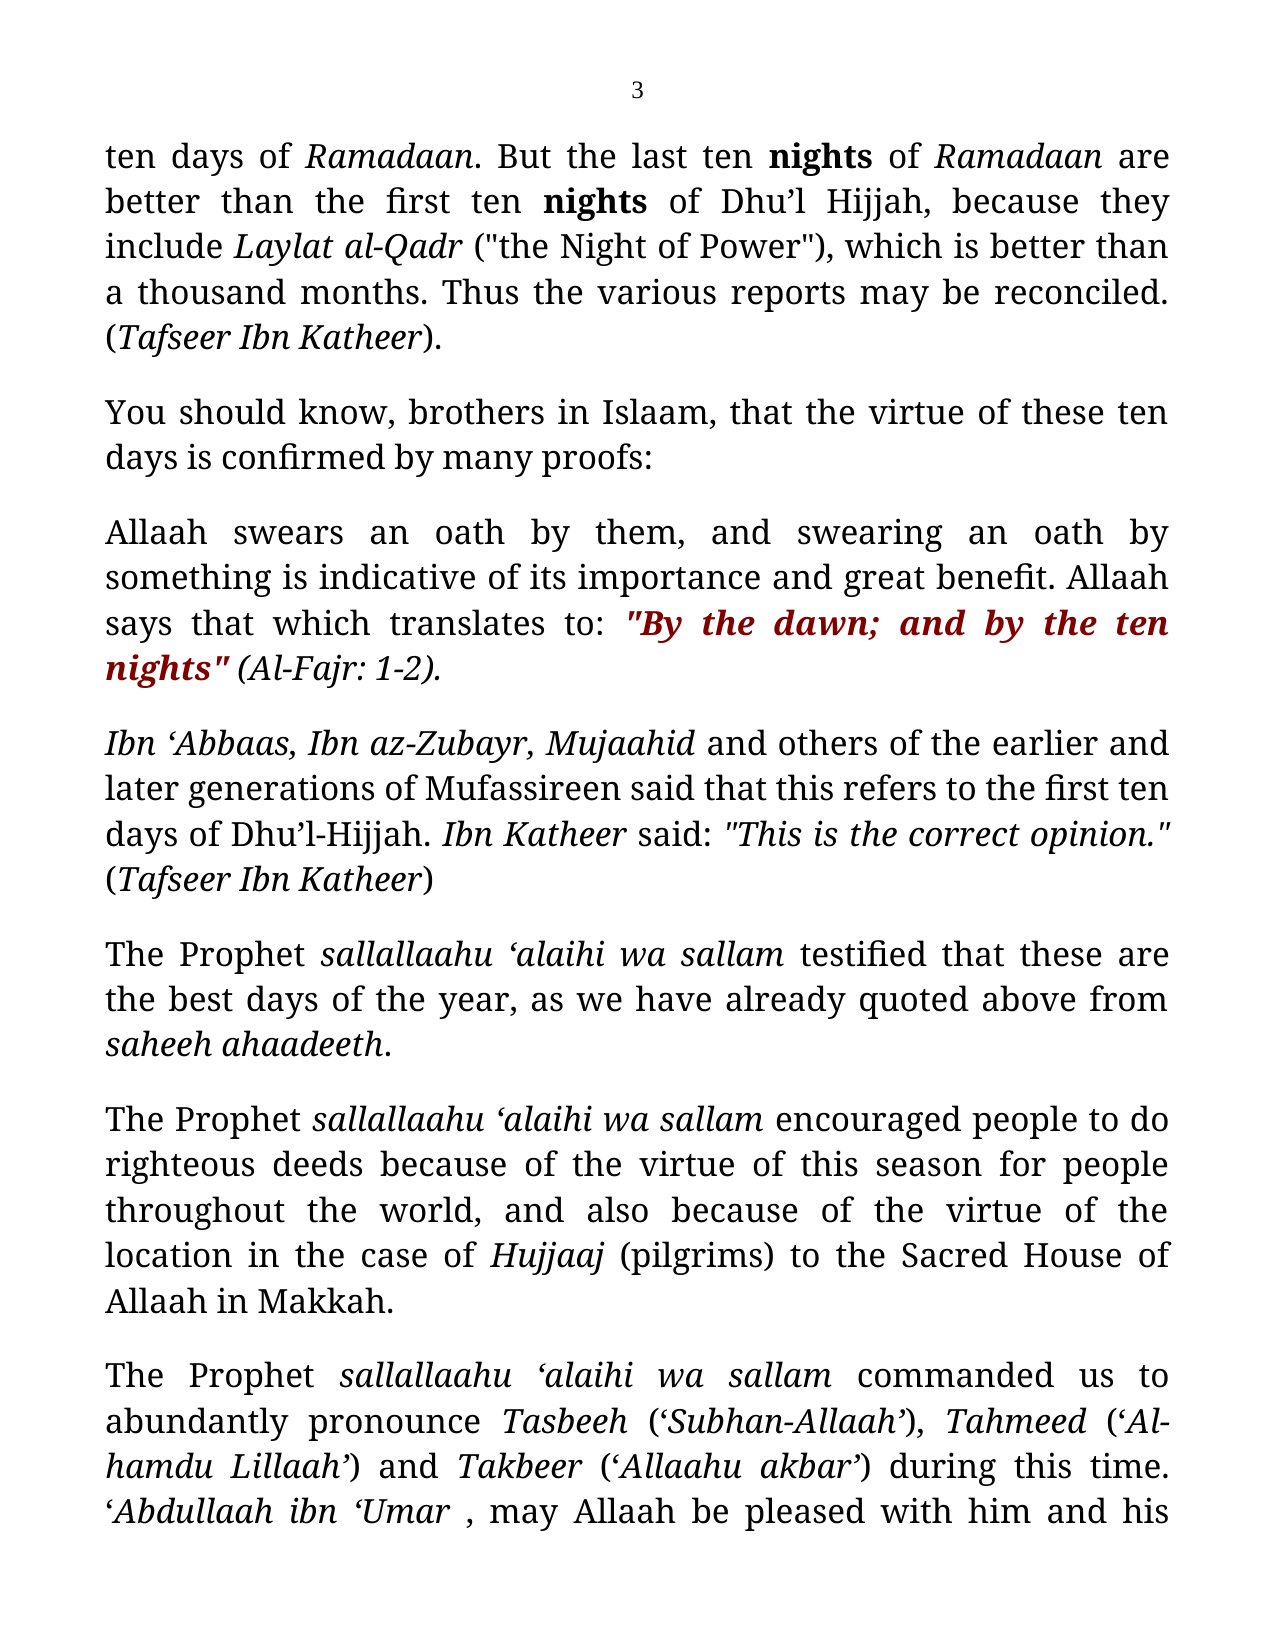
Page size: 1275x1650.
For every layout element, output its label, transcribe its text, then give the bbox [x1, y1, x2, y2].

text Ibn ‘Abbaas, Ibn az-Zubayr, Mujaahid and others of the earlier and later generations of Mufassireen said that this refers to the first ten days of Dhu’l-Hijjah. Ibn Katheer said: "This is the correct opinion." (Tafseer Ibn Katheer) [105, 719, 1170, 901]
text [105, 132, 1170, 359]
text You should know, brothers in Islaam, that the virtue of these ten days is confirmed by many proofs: [105, 389, 1170, 479]
text Allaah swears an oath by them, and swearing an oath by something is indicative of its importance and great benefit. Allaah says that which translates to: "By the dawn; and by the ten nights" (Al-Fajr: 1-2). [105, 509, 1170, 690]
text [105, 1352, 1170, 1534]
text The Prophet sallallaahu ‘alaihi wa sallam encouraged people to do righteous deeds because of the virtue of this season for people throughout the world, and also because of the virtue of the location in the case of Hujjaaj (pilgrims) to the Sacred House of Allaah in Makkah. [105, 1096, 1170, 1323]
text The Prophet sallallaahu ‘alaihi wa sallam testified that these are the best days of the year, as we have already quoted above from saheeh ahaadeeth. [105, 930, 1170, 1067]
